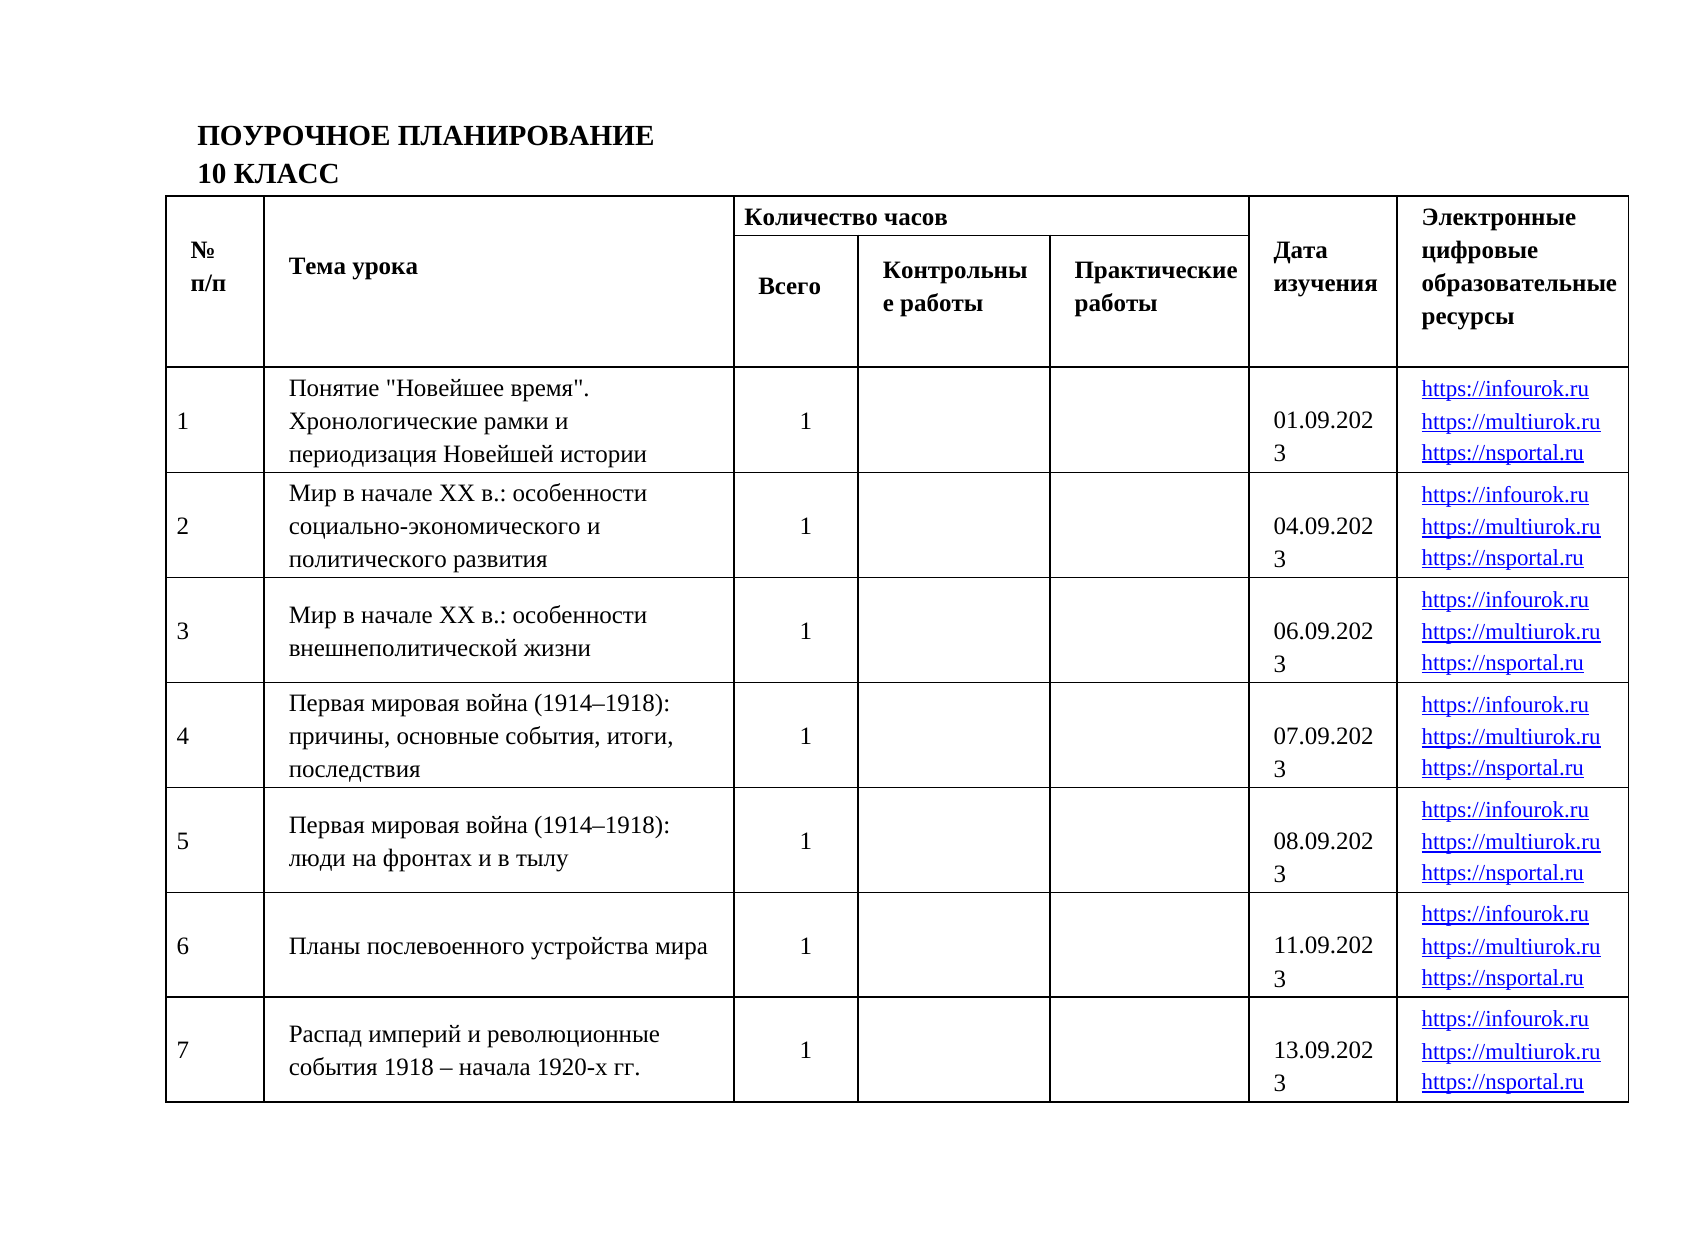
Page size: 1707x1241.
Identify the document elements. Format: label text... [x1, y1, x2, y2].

table_cell [1051, 368, 1248, 471]
table_cell 1 [735, 998, 857, 1101]
table_cell [859, 368, 1049, 471]
table_cell [1051, 998, 1248, 1101]
table_cell 2 [167, 473, 263, 577]
table_cell 1 [167, 368, 263, 471]
table_cell [1051, 473, 1248, 577]
table_header Количество часов [735, 197, 1248, 234]
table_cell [1398, 893, 1628, 996]
table_cell [859, 998, 1049, 1101]
table_cell [859, 473, 1049, 577]
table_cell https://infourok.ru https://multiurok.ru https://nsportal.ru [1398, 788, 1628, 892]
table_cell Планы послевоенного устройства мира [265, 893, 733, 996]
table_cell 04.09.2023 [1250, 473, 1396, 577]
table_cell Контрольные работы [859, 236, 1049, 366]
table_header Дата изучения [1250, 197, 1396, 366]
table_cell [1051, 893, 1248, 996]
table_cell 11.09.2023 [1250, 893, 1396, 996]
table_cell [1051, 788, 1248, 892]
table_cell https://infourok.ru https://multiurok.ru https://nsportal.ru [1398, 683, 1628, 787]
table_cell 01.09.2023 [1250, 368, 1396, 471]
table_cell Первая мировая война (1914–1918): причины, основные события, итоги, последствия [265, 683, 733, 787]
table_cell [859, 683, 1049, 787]
table_cell 08.09.2023 [1250, 788, 1396, 892]
table_cell 3 [167, 578, 263, 681]
table_cell Понятие "Новейшее время". Хронологические рамки и периодизация Новейшей истории [265, 368, 733, 471]
table_cell 1 [735, 788, 857, 892]
table_cell 07.09.2023 [1250, 683, 1396, 787]
table_cell [1051, 683, 1248, 787]
table_cell 06.09.2023 [1250, 578, 1396, 681]
table_cell Мир в начале XX в.: особенности социально-экономического и политического развития [265, 473, 733, 577]
table_cell [859, 893, 1049, 996]
table_cell [1051, 578, 1248, 681]
table_header № п/п [167, 197, 263, 366]
table_cell https://infourok.ru https://multiurok.ru https://nsportal.ru [1398, 578, 1628, 681]
table_cell [859, 788, 1049, 892]
table_cell https://infourok.ru https://multiurok.ru https://nsportal.ru [1398, 473, 1628, 577]
table_cell Практические работы [1051, 236, 1248, 366]
table_header Электронные цифровые образовательные ресурсы [1398, 197, 1628, 366]
table_cell Первая мировая война (1914–1918): люди на фронтах и в тылу [265, 788, 733, 892]
table_cell 1 [735, 893, 857, 996]
table_cell Мир в начале XX в.: особенности внешнеполитической жизни [265, 578, 733, 681]
table_cell [859, 578, 1049, 681]
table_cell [1398, 998, 1628, 1101]
table_cell Всего [735, 236, 857, 366]
table_cell 13.09.2023 [1250, 998, 1396, 1101]
text 10 КЛАСС [190, 157, 1618, 190]
table_cell 7 [167, 998, 263, 1101]
table_cell 1 [735, 578, 857, 681]
table_cell Распад империй и революционные события 1918 – начала 1920-х гг. [265, 998, 733, 1101]
text ПОУРОЧНОЕ ПЛАНИРОВАНИЕ [190, 118, 1618, 152]
table_cell 6 [167, 893, 263, 996]
table_header Тема урока [265, 197, 733, 366]
table_cell 1 [735, 683, 857, 787]
table_cell 1 [735, 368, 857, 471]
table_cell 1 [735, 473, 857, 577]
table_cell https://infourok.ru https://multiurok.ru https://nsportal.ru [1398, 368, 1628, 471]
table_cell 4 [167, 683, 263, 787]
table_cell 5 [167, 788, 263, 892]
